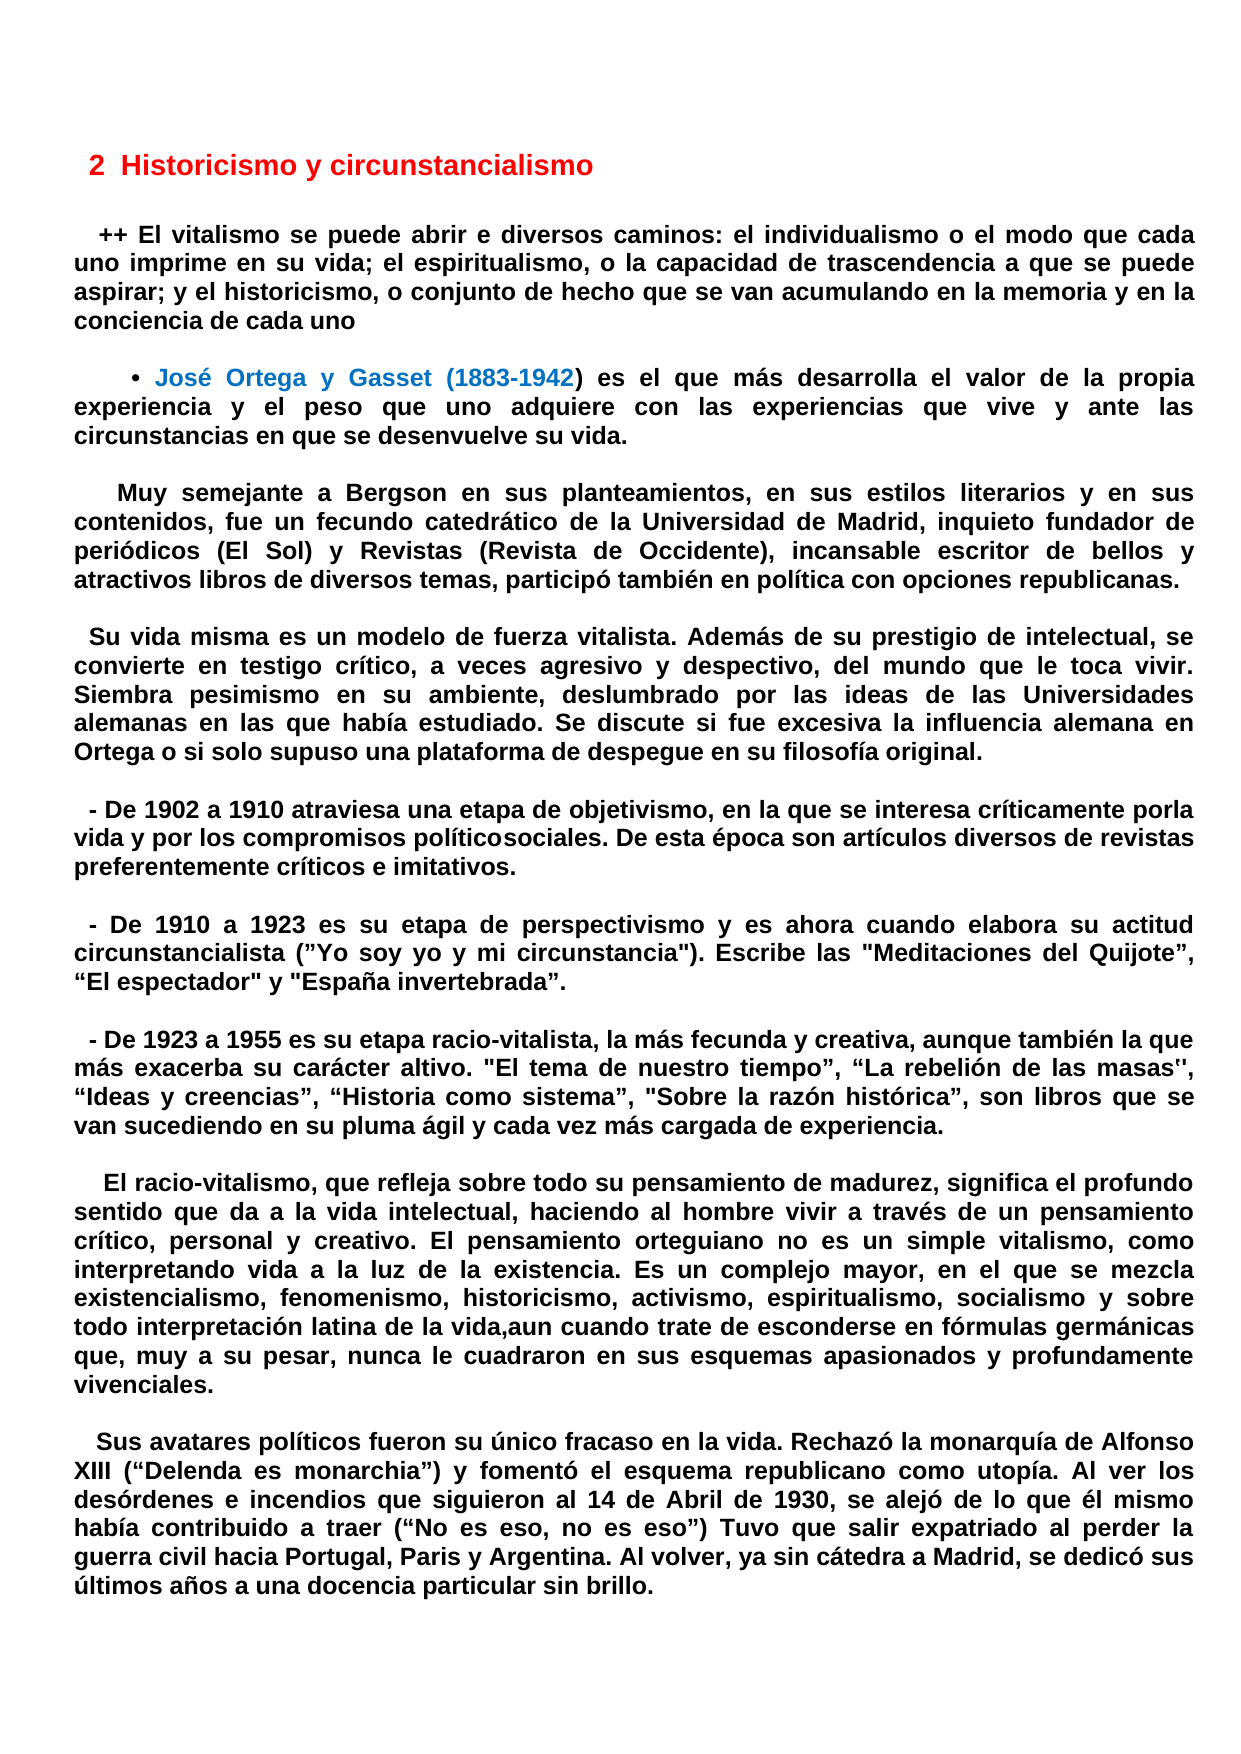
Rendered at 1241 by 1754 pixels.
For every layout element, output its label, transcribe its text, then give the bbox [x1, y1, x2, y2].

text Su vida misma es un modelo de fuerza vitalista. Además de su prestigio de intelectual, se convierte en testigo crítico, a veces agresivo y despectivo, del mundo que le toca vivir. Siembra pesimismo en su ambiente, deslumbrado por las ideas de las Universidades alemanas en las que había estudiado. Se discute si fue excesiva la influencia alemana en Ortega o si solo supuso una plataforma de despegue en su filosofía original. [74, 622, 1196, 766]
text Sus avatares políticos fueron su único fracaso en la vida. Rechazó la monarquía de Alfonso XIII (“Delenda es monarchia”) y fomentó el esquema republicano como utopía. Al ver los desórdenes e incendios que siguieron al 14 de Abril de 1930, se alejó de lo que él mismo había contribuido a traer (“No es eso, no es eso”) Tuvo que salir expatriado al perder la guerra civil hacia Portugal, Paris y Argentina. Al volver, ya sin cátedra a Madrid, se dedicó sus últimos años a una docencia particular sin brillo. [74, 1427, 1196, 1600]
text • José Ortega y Gasset (1883-1942) es el que más desarrolla el valor de la propia experiencia y el peso que uno adquiere con las experiencias que vive y ante las circunstancias en que se desenvuelve su vida. [74, 363, 1196, 450]
text Muy semejante a Bergson en sus planteamientos, en sus estilos literarios y en sus contenidos, fue un fecundo catedrático de la Universidad de Madrid, inquieto fundador de periódicos (El Sol) y Revistas (Revista de Occidente), incansable escritor de bellos y atractivos libros de diversos temas, participó también en política con opciones republicanas. [74, 478, 1196, 593]
text - De 1902 a 1910 atraviesa una etapa de objetivismo, en la que se interesa críticamente porla vida y por los compromisos político­sociales. De esta época son artículos diversos de revistas preferentemente críticos e imitativos. [74, 795, 1196, 881]
text ++ El vitalismo se puede abrir e diversos caminos: el individualismo o el modo que cada uno imprime en su vida; el espiritualismo, o la capacidad de trascendencia a que se puede aspirar; y el historicismo, o conjunto de hecho que se van acumulando en la memoria y en la conciencia de cada uno [74, 220, 1196, 335]
text - De 1923 a 1955 es su etapa racio-vitalista, la más fecunda y creativa, aunque también la que más exacerba su carácter altivo. "El tema de nuestro tiempo”, “La rebelión de las masas‛', “Ideas y creencias”, “Historia como sistema”, "Sobre la razón histórica”, son libros que se van sucediendo en su pluma ágil y cada vez más cargada de experiencia. [74, 1025, 1196, 1140]
text 2 Historicismo y circunstancialismo [74, 148, 1196, 181]
text - De 1910 a 1923 es su etapa de perspectivismo y es ahora cuando elabora su actitud circunstancialista (”Yo soy yo y mi circunstancia"). Escribe las "Meditaciones del Quijote”, “El espectador" y "España invertebrada”. [74, 910, 1196, 996]
text El racio-vitalismo, que refleja sobre todo su pensamiento de madurez, significa el profundo sentido que da a la vida intelectual, haciendo al hombre vivir a través de un pensamiento crítico, personal y creativo. El pensamiento orteguiano no es un simple vitalismo, como interpretando vida a la luz de la existencia. Es un complejo mayor, en el que se mezcla existencialismo, fenomenismo, historicismo, activismo, espiritualismo, socialismo y sobre todo interpretación latina de la vida,aun cuando trate de esconderse en fórmulas germánicas que, muy a su pesar, nunca le cuadraron en sus esquemas apasionados y profundamente vivenciales. [74, 1168, 1196, 1398]
